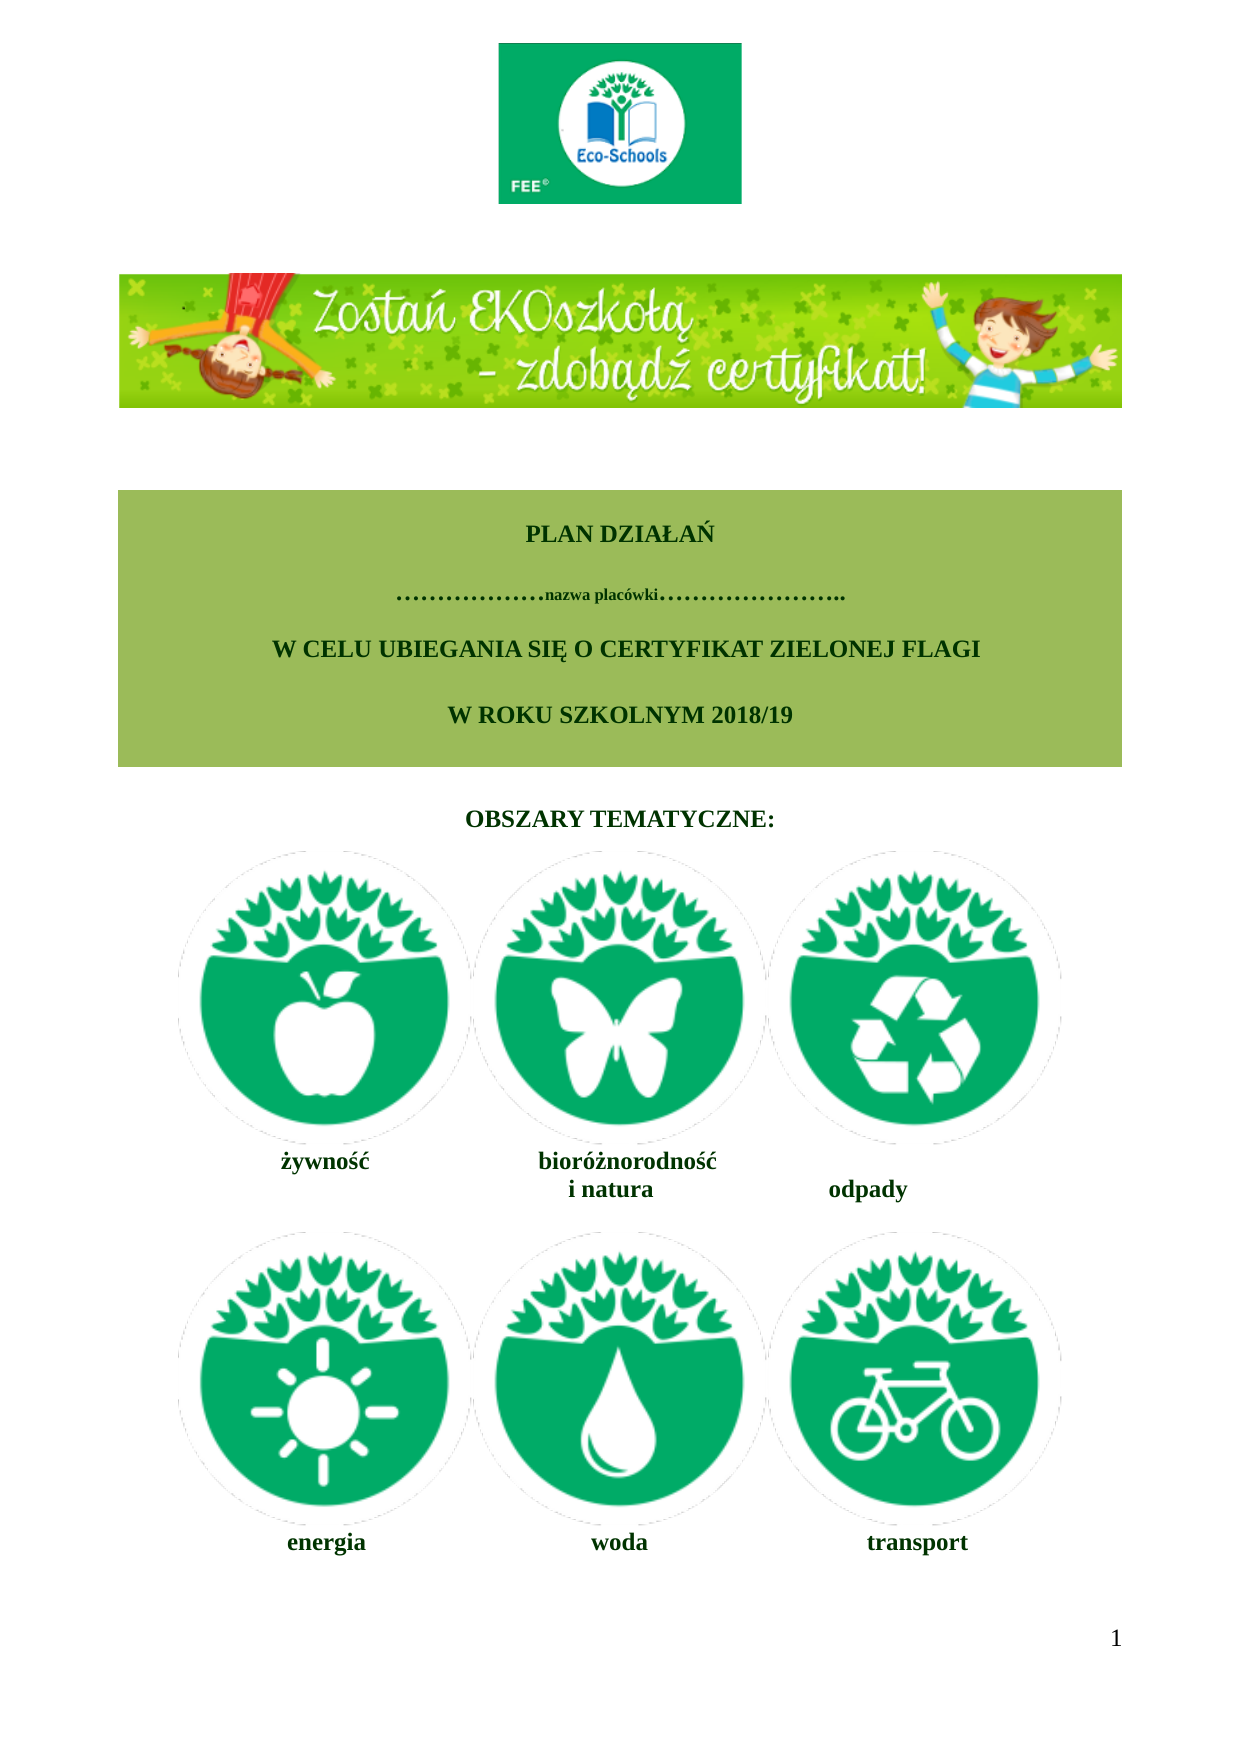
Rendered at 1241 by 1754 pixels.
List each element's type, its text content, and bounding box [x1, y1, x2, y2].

text W ROKU SZKOLNYM 2018/19 [118, 701, 1122, 729]
text żywność bioróżnorodność [118, 1146, 1122, 1174]
text W CELU UBIEGANIA SIĘ O CERTYFIKAT ZIELONEJ FLAGI [118, 634, 1122, 663]
text PLAN DZIAŁAŃ [118, 519, 1122, 548]
picture [177, 1232, 1063, 1527]
text ………………nazwa placówki………………….. [118, 577, 1122, 605]
text i natura odpady [118, 1174, 1122, 1203]
picture [118, 273, 1122, 408]
picture [498, 43, 742, 204]
text OBSZARY TEMATYCZNE: [118, 804, 1122, 833]
text energia woda transport [118, 1527, 1122, 1556]
picture [177, 851, 1063, 1146]
